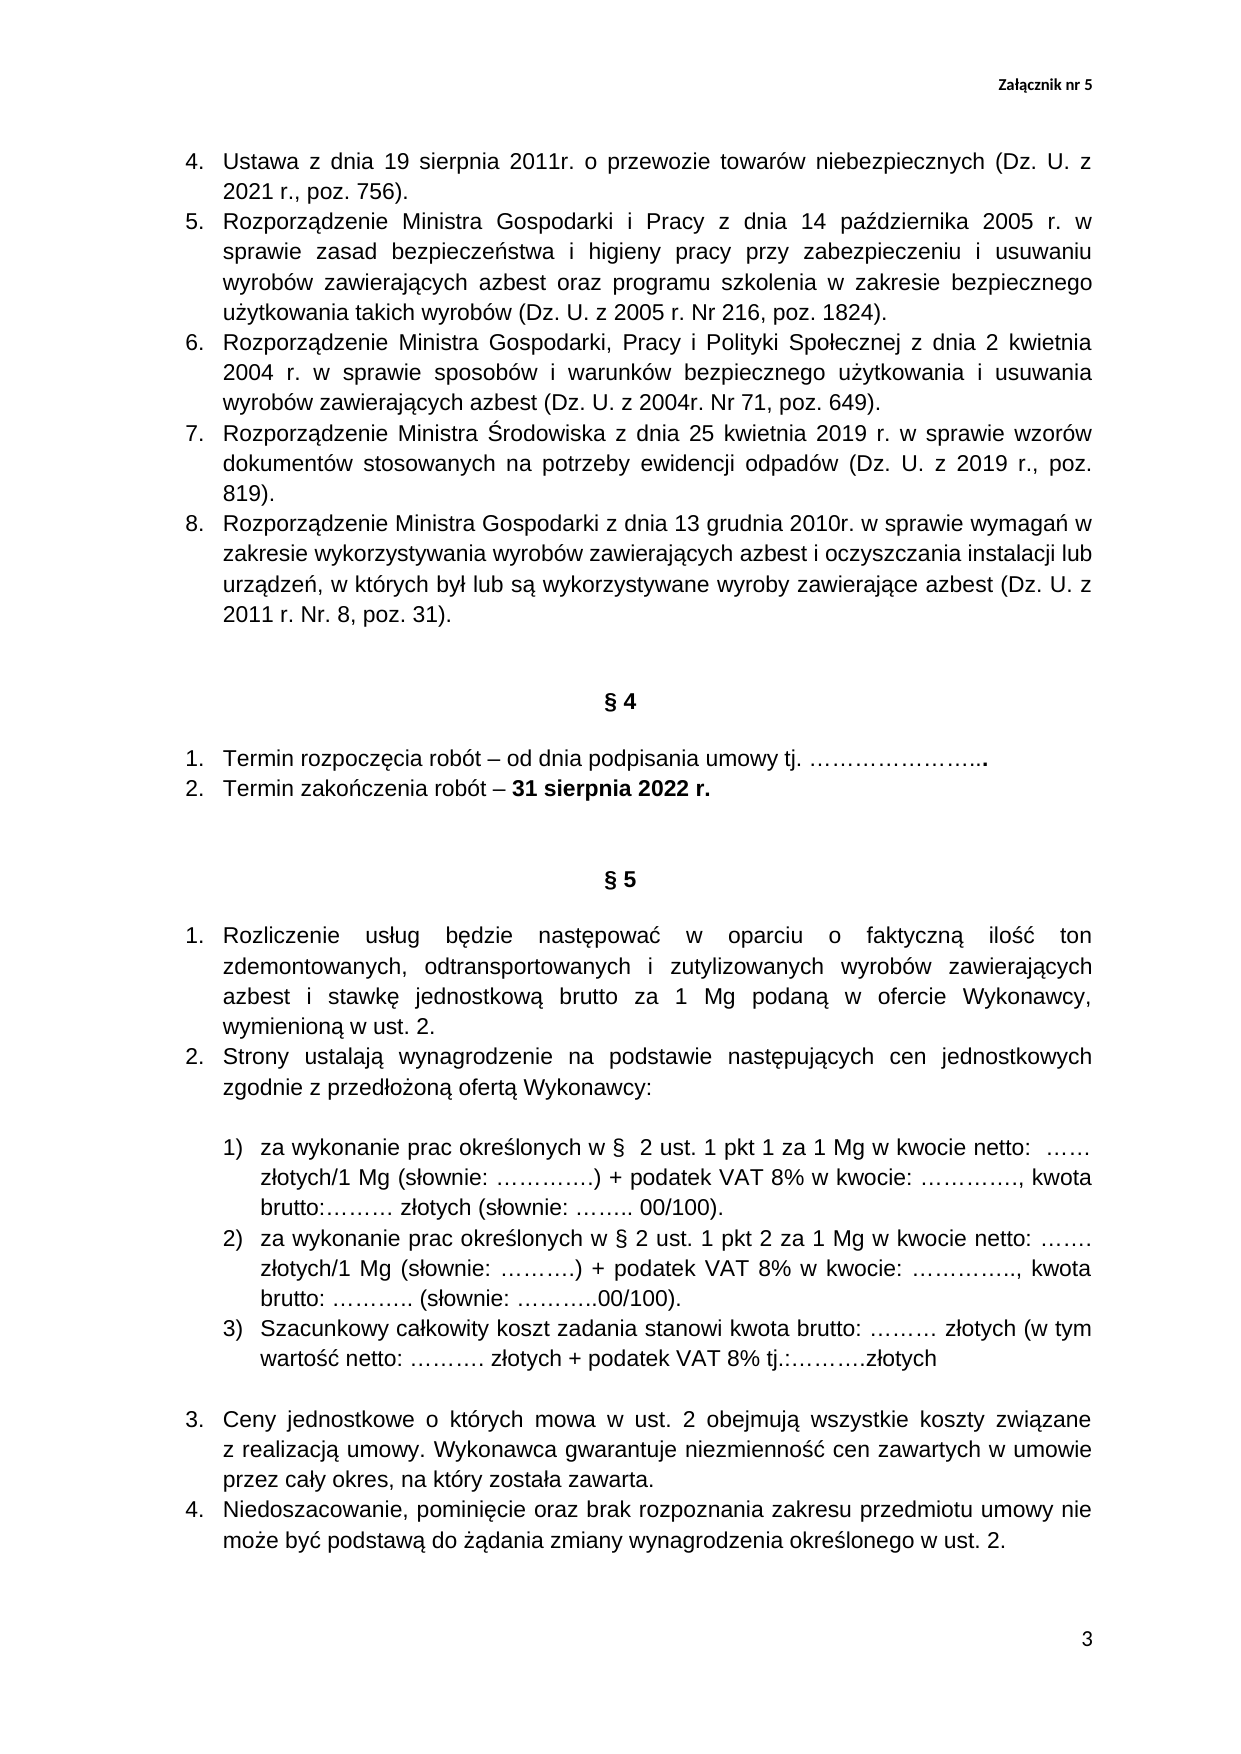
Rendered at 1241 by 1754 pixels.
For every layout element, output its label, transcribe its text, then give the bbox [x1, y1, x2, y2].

list za wykonanie prac określonych w § 2 ust. 1 pkt 1 za 1 Mg w kwocie netto: ……złotych/1 Mg (słownie: ………….) + podatek VAT 8% w kwocie: …………., kwota brutto:……… złotych (słownie: …….. 00/100). [223, 1134, 1093, 1221]
list Termin zakończenia robót – 31 sierpnia 2022 r. [185, 775, 1093, 801]
list Rozporządzenie Ministra Gospodarki z dnia 13 grudnia 2010r. w sprawie wymagań w zakresie wykorzystywania wyrobów zawierających azbest i oczyszczania instalacji lub urządzeń, w których był lub są wykorzystywane wyroby zawierające azbest (Dz. U. z 2011 r. Nr. 8, poz. 31). [185, 510, 1093, 627]
list Rozporządzenie Ministra Gospodarki i Pracy z dnia 14 października 2005 r. w sprawie zasad bezpieczeństwa i higieny pracy przy zabezpieczeniu i usuwaniu wyrobów zawierających azbest oraz programu szkolenia w zakresie bezpiecznego użytkowania takich wyrobów (Dz. U. z 2005 r. Nr 216, poz. 1824). [185, 208, 1093, 325]
list Szacunkowy całkowity koszt zadania stanowi kwota brutto: ……… złotych (w tym wartość netto: ………. złotych + podatek VAT 8% tj.:……….złotych [223, 1315, 1093, 1372]
text § 4 [148, 688, 1093, 714]
list Niedoszacowanie, pominięcie oraz brak rozpoznania zakresu przedmiotu umowy nie może być podstawą do żądania zmiany wynagrodzenia określonego w ust. 2. [185, 1496, 1093, 1553]
list za wykonanie prac określonych w § 2 ust. 1 pkt 2 za 1 Mg w kwocie netto: ……. złotych/1 Mg (słownie: ……….) + podatek VAT 8% w kwocie: ………….., kwota brutto: ……….. (słownie: ………..00/100). [223, 1224, 1093, 1311]
list Termin rozpoczęcia robót – od dnia podpisania umowy tj. …………………... [185, 745, 1093, 771]
list Rozporządzenie Ministra Gospodarki, Pracy i Polityki Społecznej z dnia 2 kwietnia 2004 r. w sprawie sposobów i warunków bezpiecznego użytkowania i usuwania wyrobów zawierających azbest (Dz. U. z 2004r. Nr 71, poz. 649). [185, 329, 1093, 416]
list Ceny jednostkowe o których mowa w ust. 2 obejmują wszystkie koszty związane z realizacją umowy. Wykonawca gwarantuje niezmienność cen zawartych w umowie przez cały okres, na który została zawarta. [185, 1406, 1093, 1492]
list Strony ustalają wynagrodzenie na podstawie następujących cen jednostkowych zgodnie z przedłożoną ofertą Wykonawcy: [185, 1043, 1093, 1100]
list Rozliczenie usług będzie następować w oparciu o faktyczną ilość ton zdemontowanych, odtransportowanych i zutylizowanych wyrobów zawierających azbest i stawkę jednostkową brutto za 1 Mg podaną w ofercie Wykonawcy, wymienioną w ust. 2. [185, 922, 1093, 1039]
text § 5 [148, 866, 1093, 892]
list Ustawa z dnia 19 sierpnia 2011r. o przewozie towarów niebezpiecznych (Dz. U. z 2021 r., poz. 756). [185, 148, 1093, 204]
list Rozporządzenie Ministra Środowiska z dnia 25 kwietnia 2019 r. w sprawie wzorów dokumentów stosowanych na potrzeby ewidencji odpadów (Dz. U. z 2019 r., poz. 819). [185, 419, 1093, 506]
